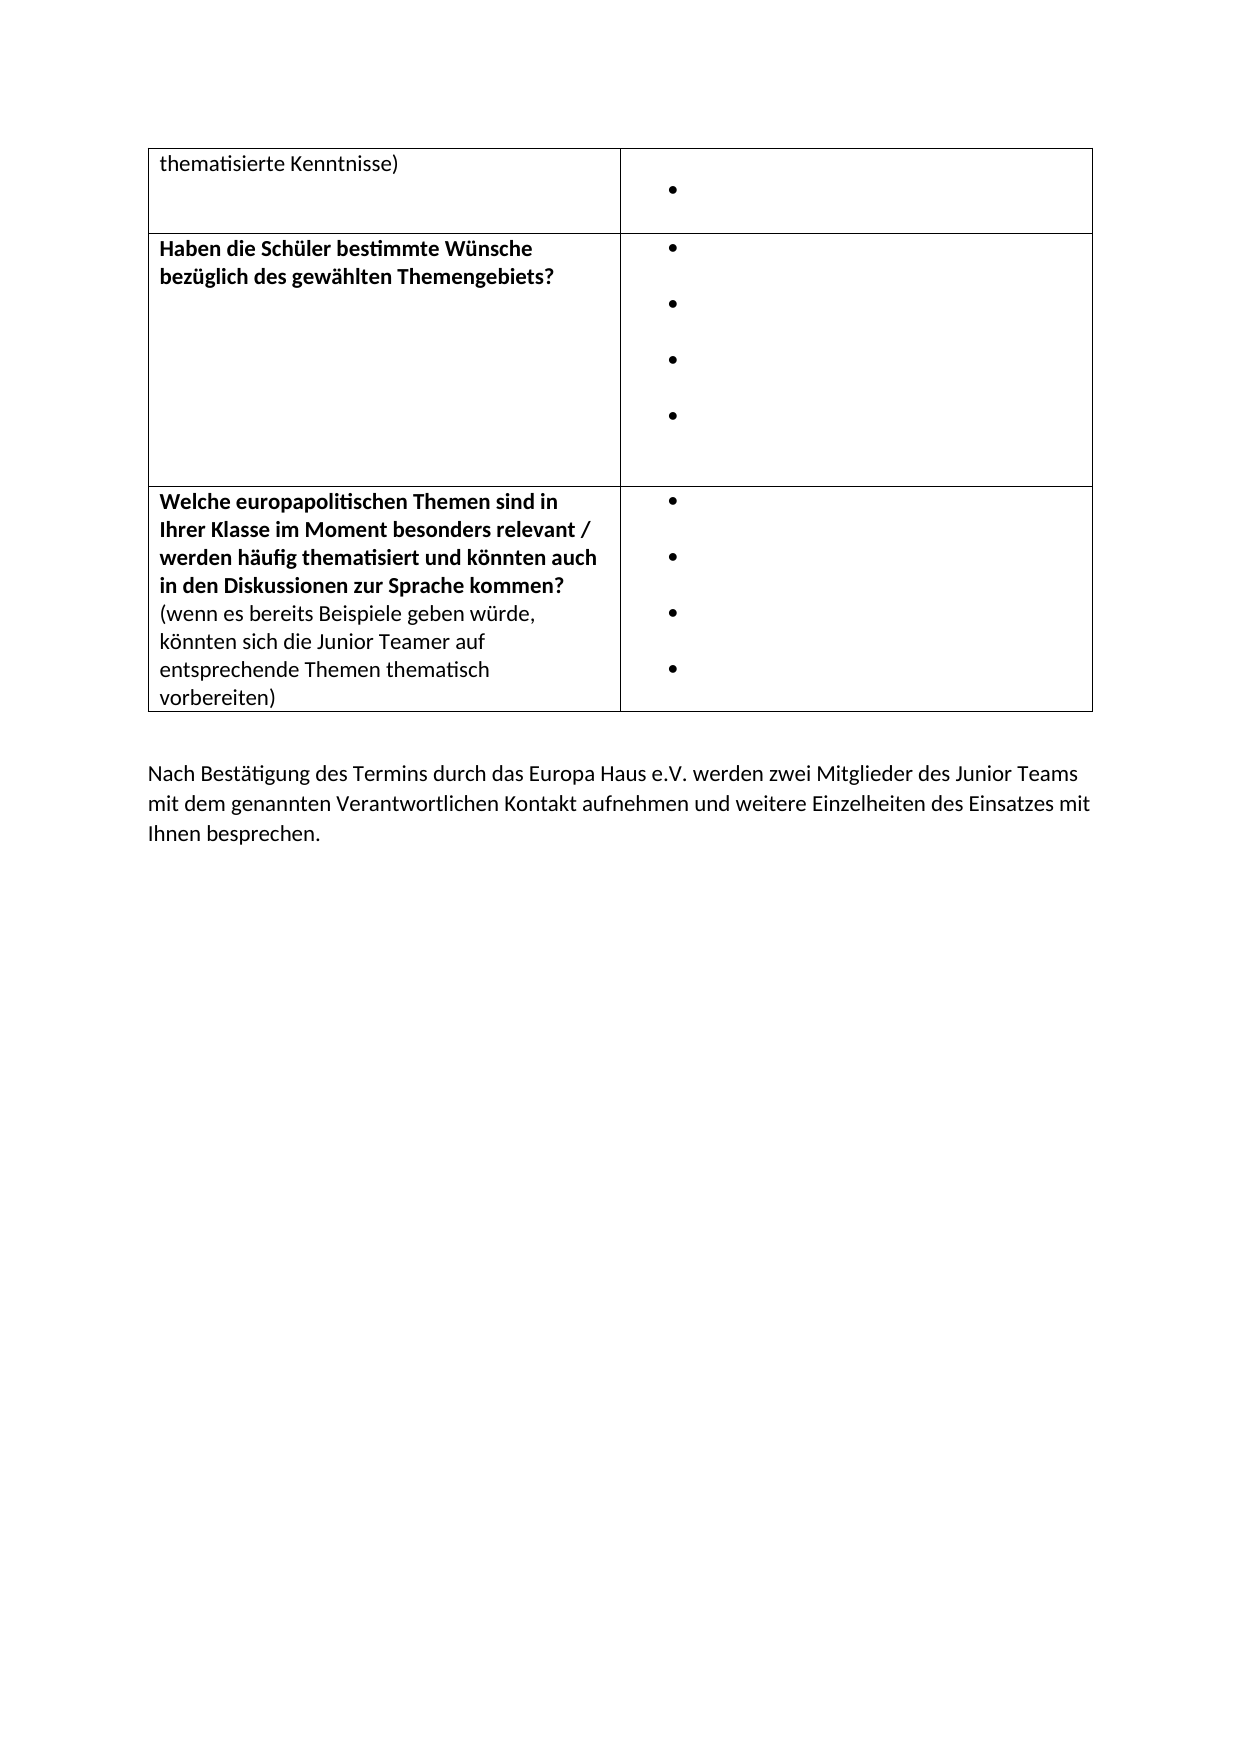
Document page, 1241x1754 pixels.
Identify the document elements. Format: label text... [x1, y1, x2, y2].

table_cell [621, 149, 1092, 233]
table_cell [149, 149, 620, 233]
table_cell [621, 234, 1092, 486]
table_cell Welche europapolitischen Themen sind in Ihrer Klasse im Moment besonders relevant / werden häufig thematisiert und könnten auch in den Diskussionen zur Sprache kommen? (wenn es bereits Beispiele geben würde, könnten sich die Junior Teamer auf entsprechende Themen thematisch vorbereiten) [149, 487, 620, 711]
table_cell Haben die Schüler bestimmte Wünsche bezüglich des gewählten Themengebiets? [149, 234, 620, 486]
table_cell [621, 487, 1092, 711]
text Nach Bestätigung des Termins durch das Europa Haus e.V. werden zwei Mitglieder des Junior Teams mit dem genannten Verantwortlichen Kontakt aufnehmen und weitere Einzelheiten des Einsatzes mit Ihnen besprechen. [148, 759, 1093, 847]
